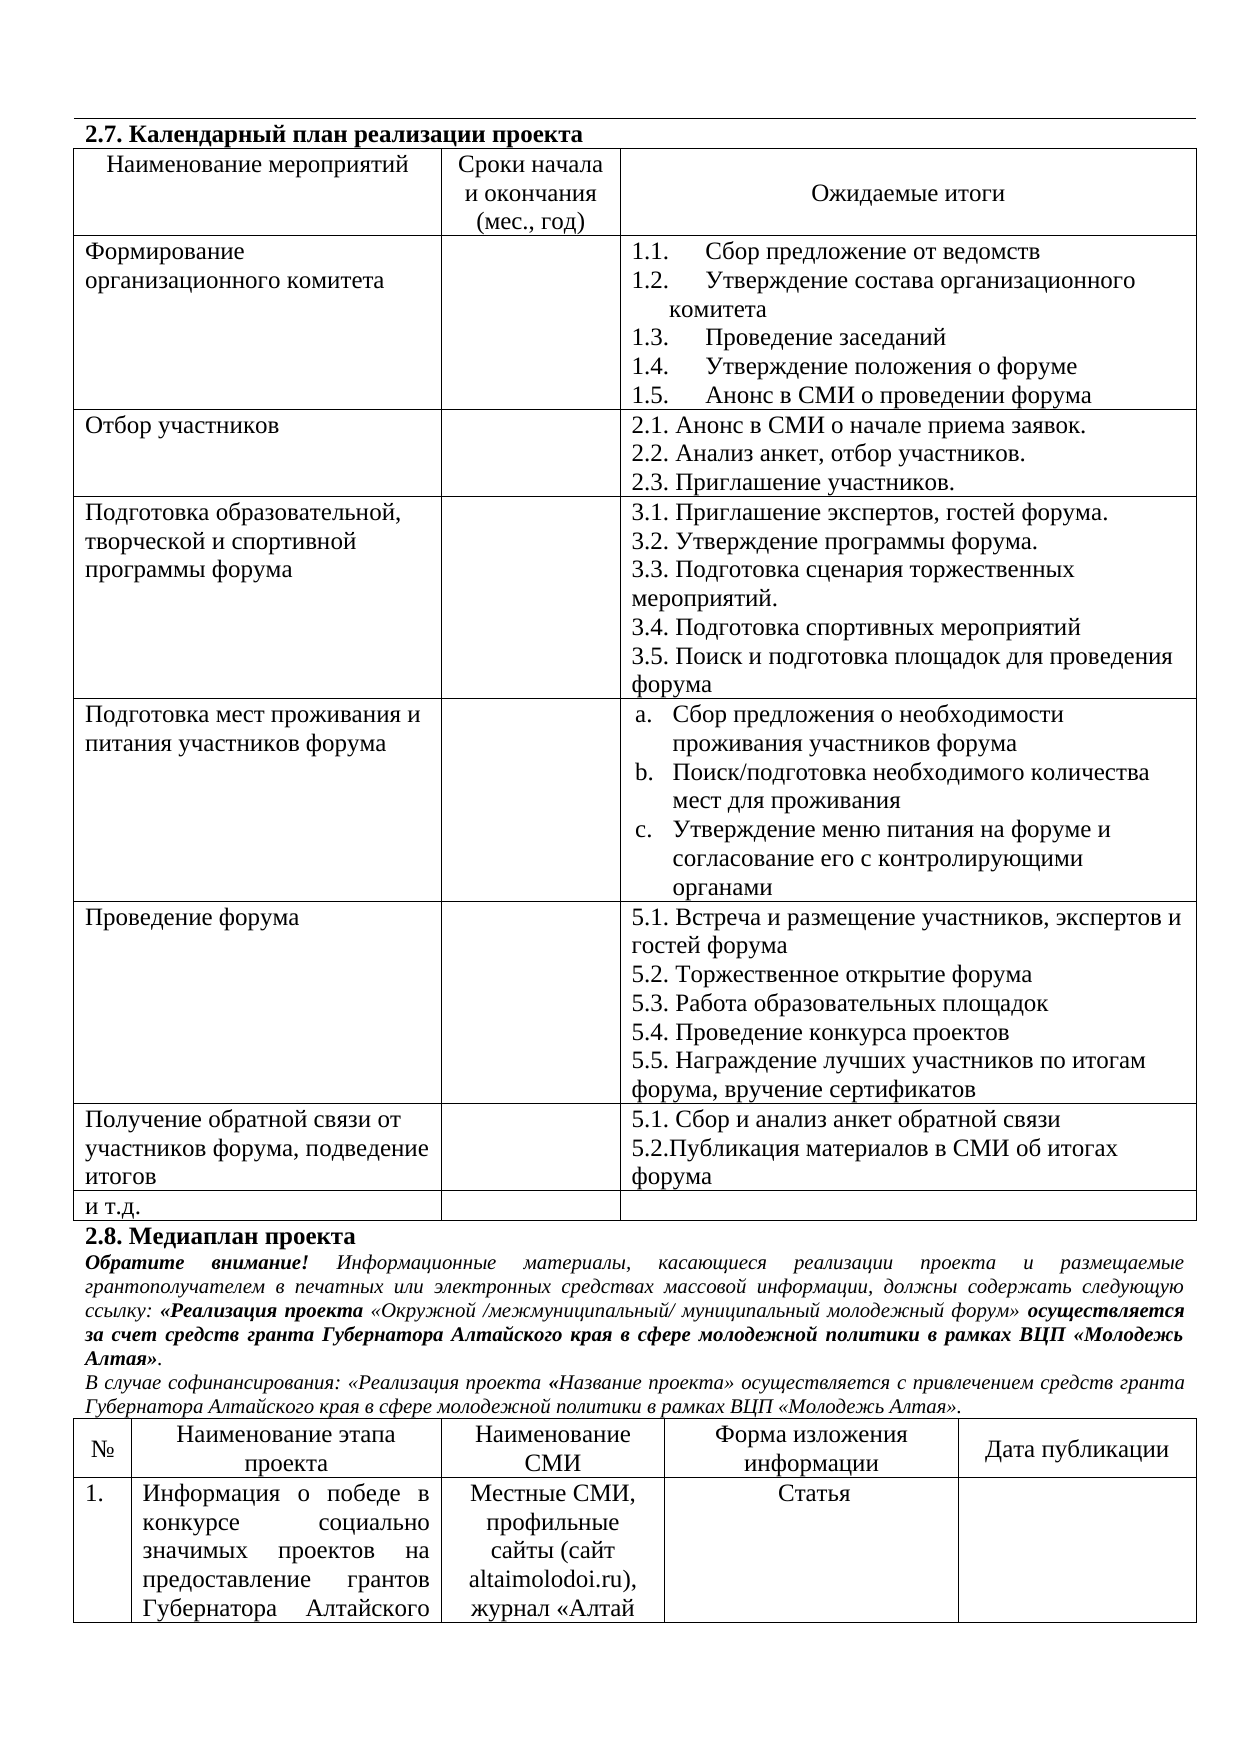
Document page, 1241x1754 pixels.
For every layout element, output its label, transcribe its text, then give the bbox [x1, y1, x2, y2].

table_cell 5.1. Встреча и размещение участников, экспертов и гостей форума 5.2. Торжественное открытие форума 5.3. Работа образовательных площадок 5.4. Проведение конкурса проектов 5.5. Награждение лучших участников по итогам форума, вручение сертификатов [621, 902, 1196, 1103]
table_cell 2.1. Анонс в СМИ о начале приема заявок. 2.2. Анализ анкет, отбор участников. 2.3. Приглашение участников. [621, 410, 1196, 496]
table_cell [442, 1478, 664, 1622]
table_cell Формирование организационного комитета [74, 236, 441, 409]
table_cell Проведение форума [74, 902, 441, 1103]
table_cell Статья [665, 1478, 958, 1622]
table_cell 3.1. Приглашение экспертов, гостей форума. 3.2. Утверждение программы форума. 3.3. Подготовка сценария торжественных мероприятий. 3.4. Подготовка спортивных мероприятий 3.5. Поиск и подготовка площадок для проведения форума [621, 497, 1196, 698]
table_cell [959, 1478, 1196, 1622]
table_cell № [74, 1419, 131, 1477]
table_cell и т.д. [74, 1191, 441, 1220]
table_cell Наименование этапа проекта [132, 1419, 441, 1477]
table_cell Ожидаемые итоги [621, 149, 1196, 235]
table_cell Наименование мероприятий [74, 149, 441, 235]
table_cell [621, 1191, 1196, 1220]
table_cell Наименование СМИ [442, 1419, 664, 1477]
table_cell [442, 699, 620, 901]
table_cell [442, 1191, 620, 1220]
table_cell 5.1. Сбор и анализ анкет обратной связи 5.2.Публикация материалов в СМИ об итогах форума [621, 1104, 1196, 1190]
table_cell Подготовка образовательной, творческой и спортивной программы форума [74, 497, 441, 698]
table_cell Подготовка мест проживания и питания участников форума [74, 699, 441, 901]
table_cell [132, 1478, 441, 1622]
table_cell [442, 236, 620, 409]
table_cell [442, 902, 620, 1103]
table_cell [442, 1104, 620, 1190]
table_cell [442, 497, 620, 698]
table_cell 2.7. Календарный план реализации проекта [74, 119, 1196, 148]
table_cell Отбор участников [74, 410, 441, 496]
table_cell Сбор предложение от ведомств Утверждение состава организационного комитета Проведение заседаний Утверждение положения о форуме Анонс в СМИ о проведении форума [621, 236, 1196, 409]
table_cell Форма изложения информации [665, 1419, 958, 1477]
table_cell Сроки начала и окончания (мес., год) [442, 149, 620, 235]
table_cell Получение обратной связи от участников форума, подведение итогов [74, 1104, 441, 1190]
table_cell Дата публикации [959, 1419, 1196, 1477]
table_cell Сбор предложения о необходимости проживания участников форума Поиск/подготовка необходимого количества мест для проживания Утверждение меню питания на форуме и согласование его с контролирующими органами [621, 699, 1196, 901]
table_cell 1. [74, 1478, 131, 1622]
table_cell [442, 410, 620, 496]
table_cell 2.8. Медиаплан проекта Обратите внимание! Информационные материалы, касающиеся реализации проекта и размещаемые грантополучателем в печатных или электронных средствах массовой информации, должны содержать следующую ссылку: «Реализация проекта «Окружной /межмуниципальный/ муниципальный молодежный форум» осуществляется за счет средств гранта Губернатора Алтайского края в сфере молодежной политики в рамках ВЦП «Молодежь Алтая». В случае софинансирования: «Реализация проекта «Название проекта» осуществляется с привлечением средств гранта Губернатора Алтайского края в сфере молодежной политики в рамках ВЦП «Молодежь Алтая». [74, 1221, 1196, 1418]
